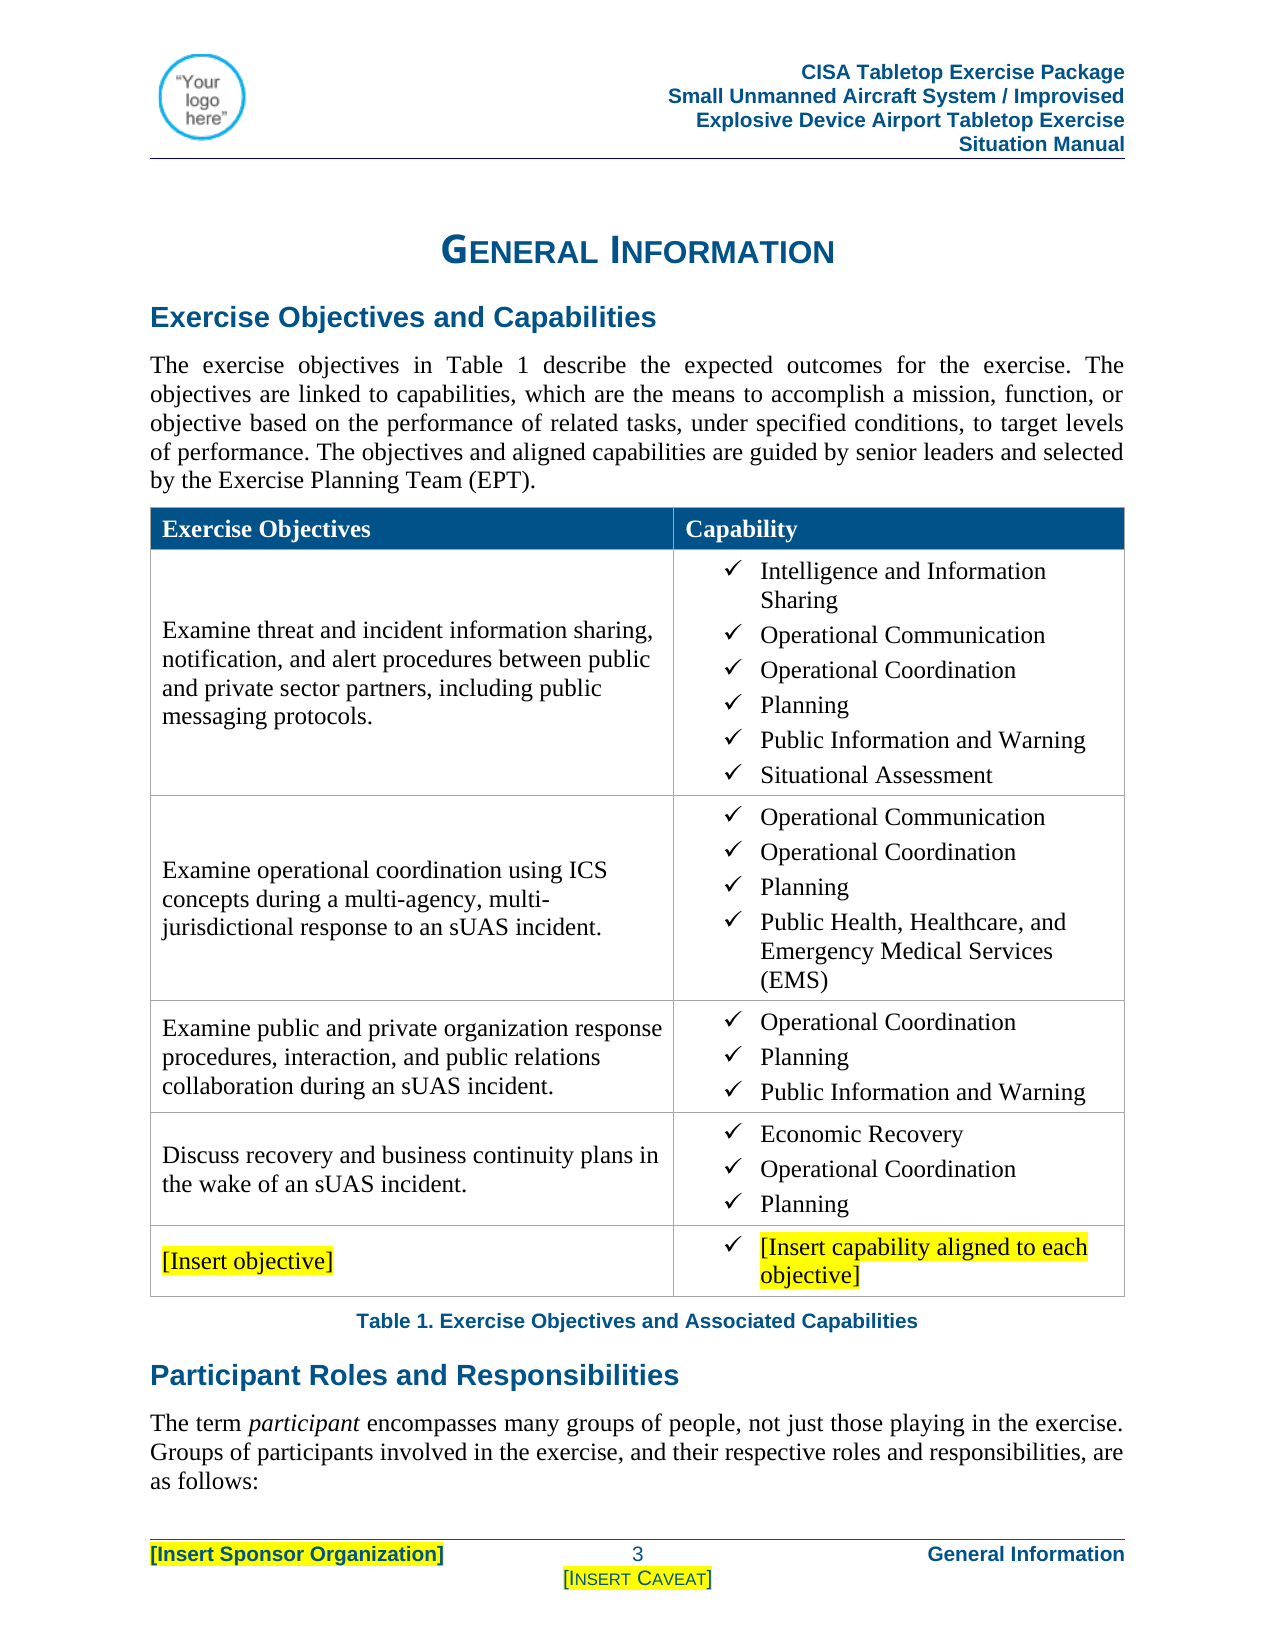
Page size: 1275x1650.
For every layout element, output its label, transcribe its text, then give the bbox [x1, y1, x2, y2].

subtitle General Information [150, 221, 1125, 275]
table_cell Examine operational coordination using ICS concepts during a multi-agency, multi-jurisdictional response to an sUAS incident. [151, 796, 673, 1000]
picture [161, 57, 242, 136]
table_cell Operational Communication Operational Coordination Planning Public Health, Healthcare, and Emergency Medical Services (EMS) [674, 796, 1124, 1000]
table_cell Examine threat and incident information sharing, notification, and alert procedures between public and private sector partners, including public messaging protocols. [151, 550, 673, 795]
table_cell Operational Coordination Planning Public Information and Warning [674, 1001, 1124, 1112]
table_cell Economic Recovery Operational Coordination Planning [674, 1113, 1124, 1224]
table_cell Intelligence and Information Sharing Operational Communication Operational Coordination Planning Public Information and Warning Situational Assessment [674, 550, 1124, 795]
text Table 1. Exercise Objectives and Associated Capabilities [150, 1309, 1125, 1333]
subtitle Exercise Objectives and Capabilities [150, 300, 1125, 334]
table_cell Examine public and private organization response procedures, interaction, and public relations collaboration during an sUAS incident. [151, 1001, 673, 1112]
subtitle Participant Roles and Responsibilities [150, 1358, 1125, 1392]
table_cell [Insert capability aligned to each objective] [674, 1226, 1124, 1296]
picture [158, 54, 191, 93]
table_header Capability [674, 508, 1124, 549]
picture [158, 54, 253, 142]
text The exercise objectives in Table 1 describe the expected outcomes for the exercise. The objectives are linked to capabilities, which are the means to accomplish a mission, function, or objective based on the performance of related tasks, under specified conditions, to target levels of performance. The objectives and aligned capabilities are guided by senior leaders and selected by the Exercise Planning Team (EPT). [150, 351, 1125, 494]
text The term participant encompasses many groups of people, not just those playing in the exercise. Groups of participants involved in the exercise, and their respective roles and responsibilities, are as follows: [150, 1408, 1125, 1494]
table_header Exercise Objectives [151, 508, 673, 549]
table_cell Discuss recovery and business continuity plans in the wake of an sUAS incident. [151, 1113, 673, 1224]
table_cell [Insert objective] [151, 1226, 673, 1296]
